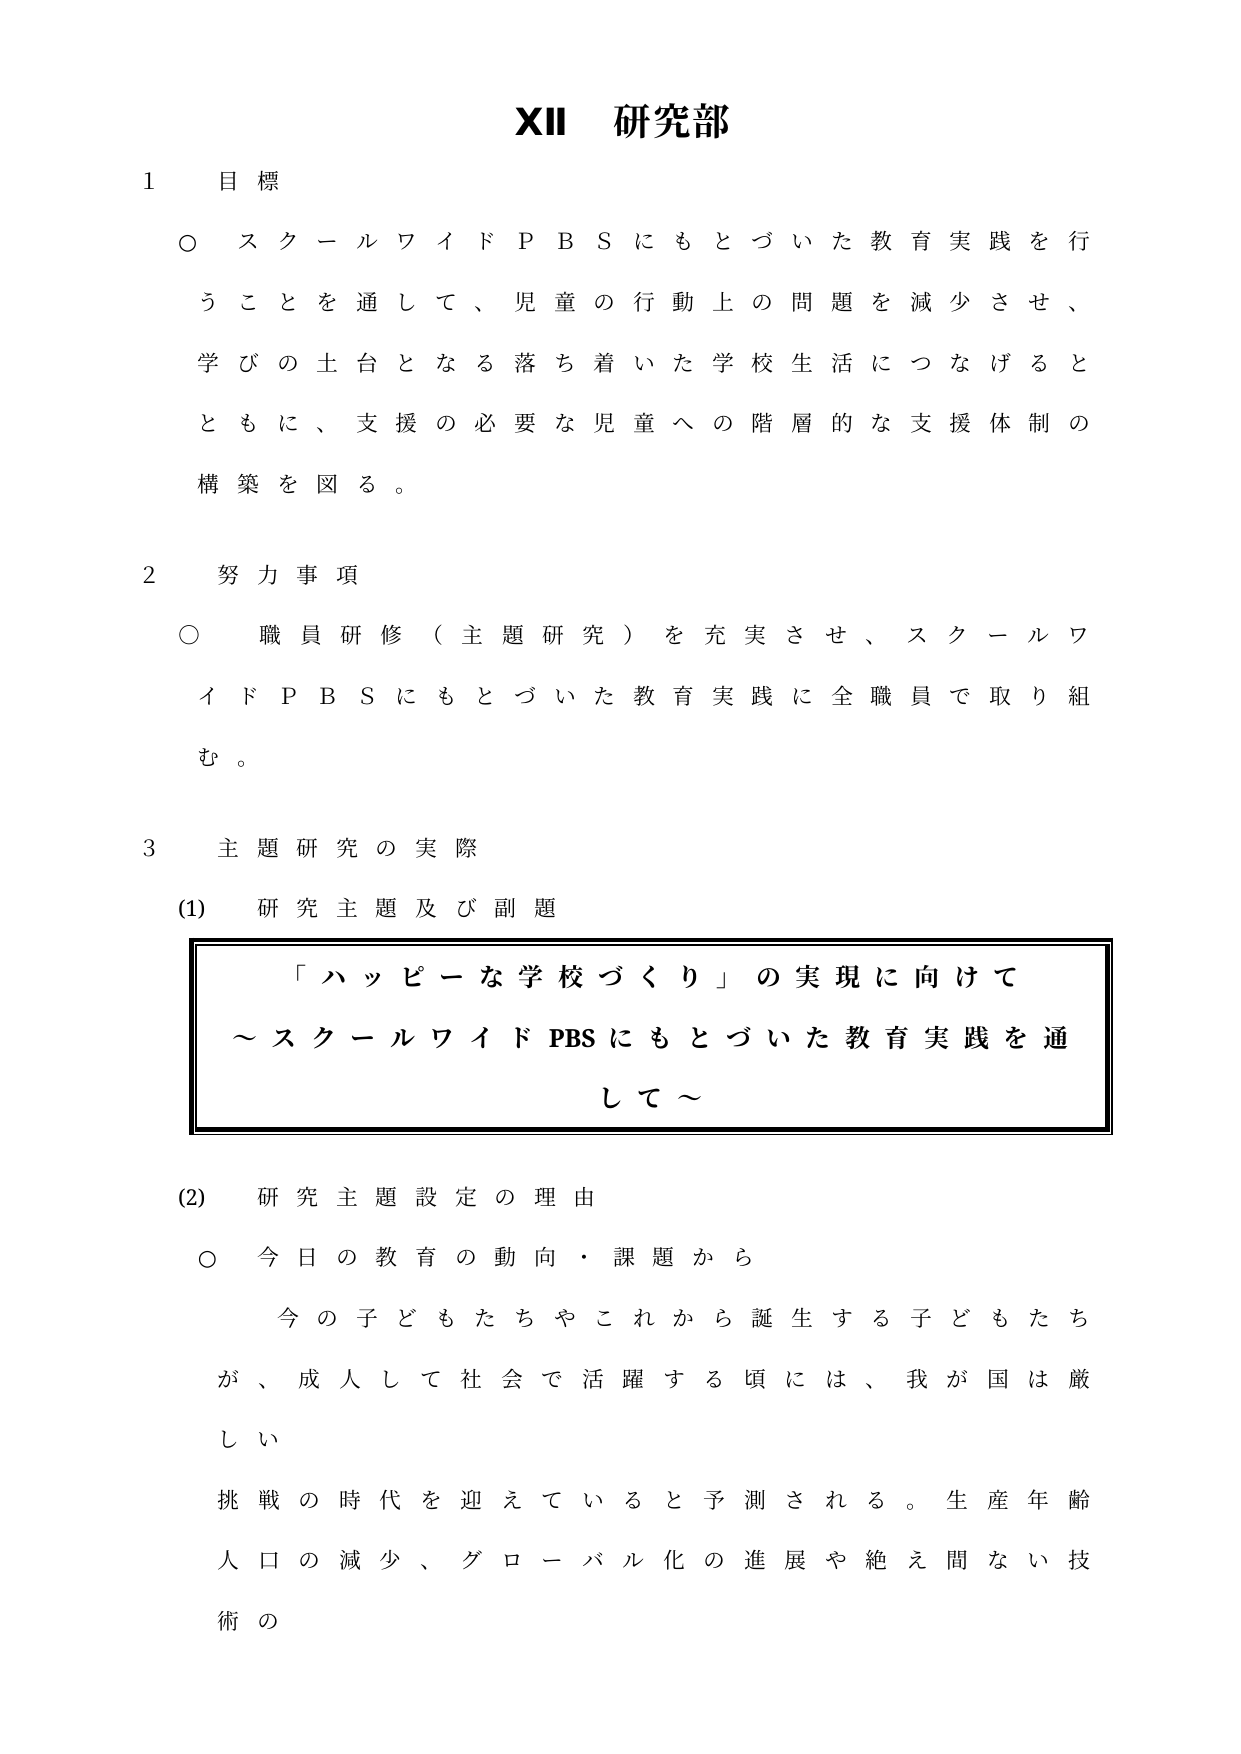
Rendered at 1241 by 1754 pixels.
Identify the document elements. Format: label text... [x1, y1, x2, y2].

text (1) 研究主題及び副題 [138, 877, 1108, 938]
table_header 「ハッピーな学校づくり」の実現に向けて ～スクールワイドPBSにもとづいた教育実践を通して～ [197, 946, 1105, 1127]
text 今の子どもたちやこれから誕生する子どもたちが、成人して社会で活躍する頃には、我が国は厳しい [198, 1287, 1108, 1468]
text 挑戦の時代を迎えていると予測される。生産年齢人口の減少、グローバル化の進展や絶え間ない技術の [208, 1468, 1108, 1650]
text (2) 研究主題設定の理由 [138, 1165, 1108, 1226]
text ２ 努力事項 [138, 543, 1108, 604]
text ３ 主題研究の実際 [138, 816, 1108, 877]
text ○ 職員研修（主題研究）を充実させ、スクールワイドＰＢＳにもとづいた教育実践に全職員で取り組む。 [138, 604, 1108, 786]
text １ 目標 [138, 149, 1108, 210]
text ○ 今日の教育の動向・課題から [138, 1226, 1108, 1287]
text ⅩⅡ 研究部 [138, 89, 1108, 149]
text ○ スクールワイドＰＢＳにもとづいた教育実践を行うことを通して、児童の行動上の問題を減少させ、学びの土台となる落ち着いた学校生活につなげるとともに、支援の必要な児童への階層的な支援体制の構築を図る。 [158, 210, 1108, 513]
